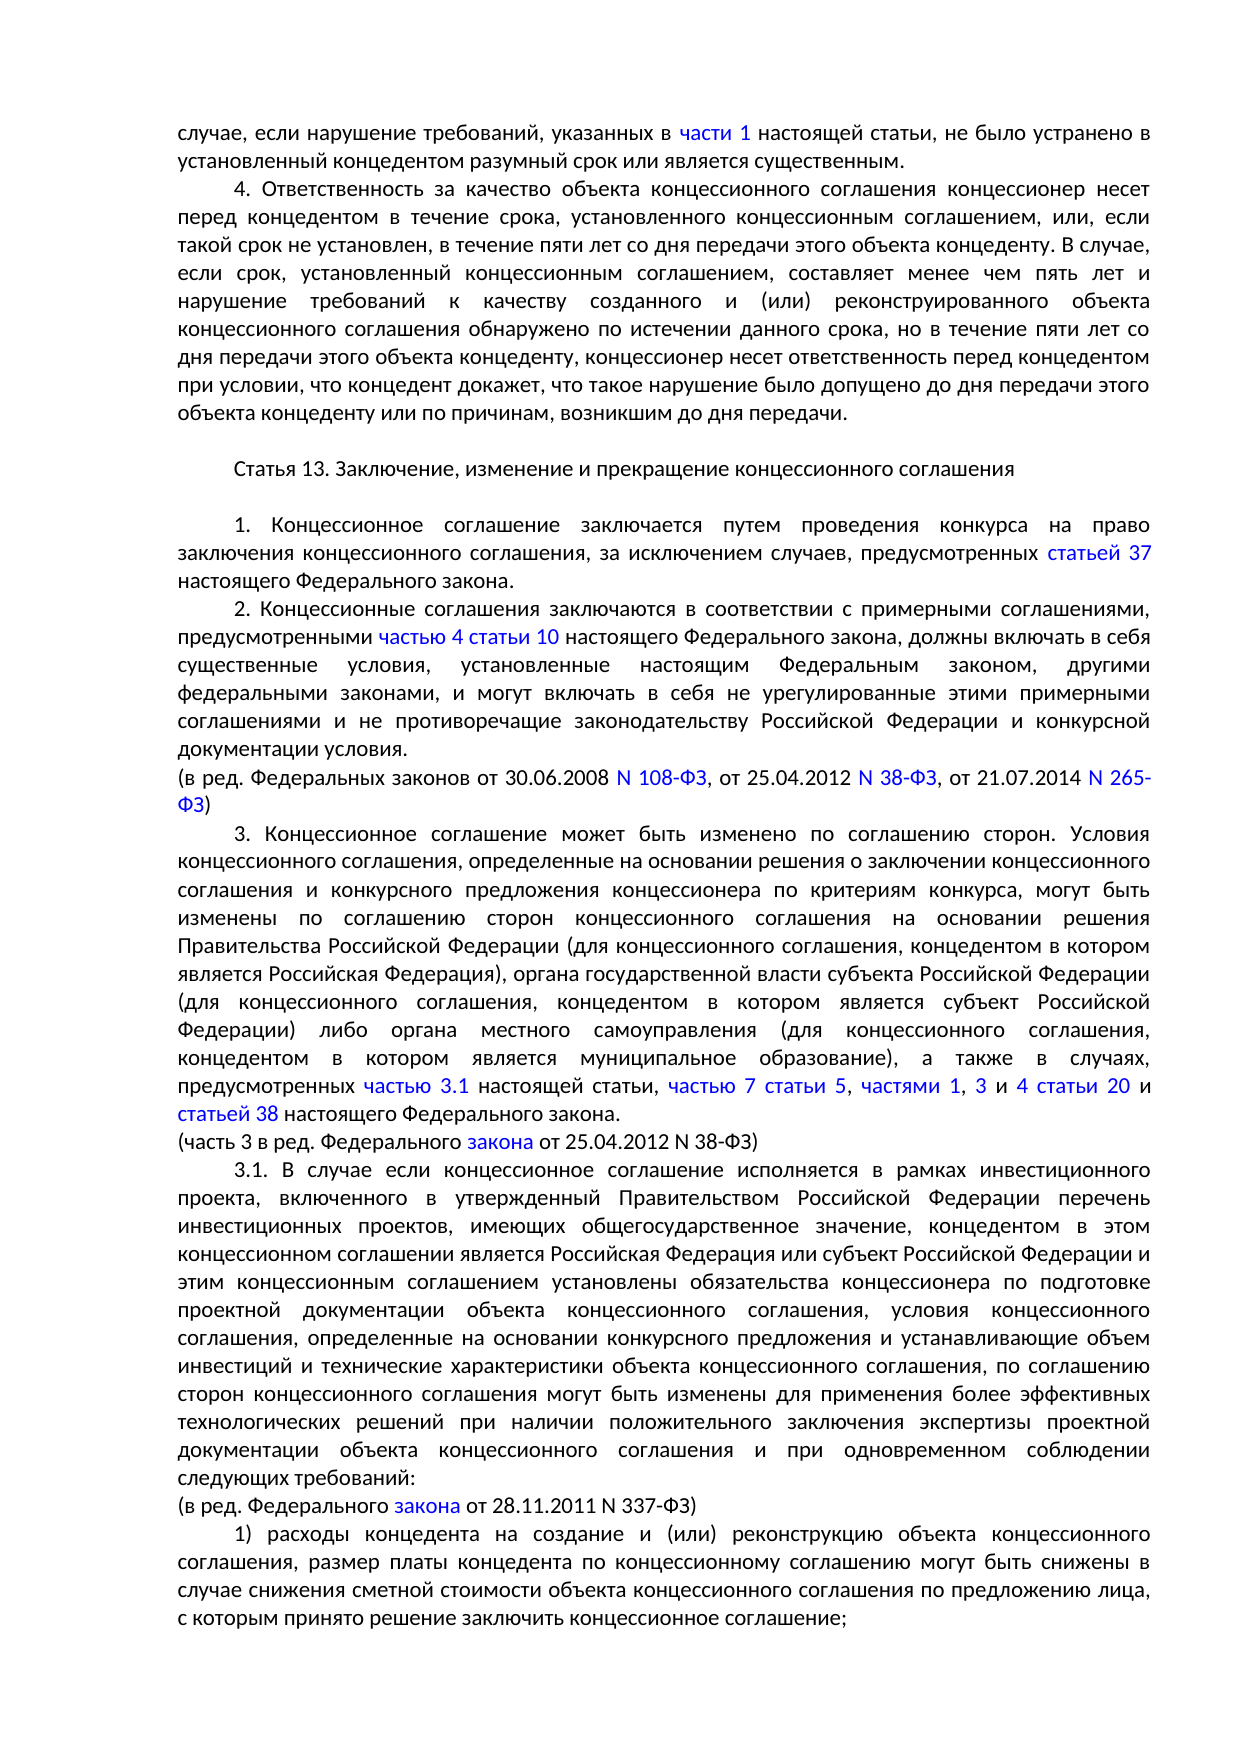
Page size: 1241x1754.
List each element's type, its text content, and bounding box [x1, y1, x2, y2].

text (в ред. Федеральных законов от 30.06.2008 N 108-ФЗ, от 25.04.2012 N 38-ФЗ, от 21.07.2014 N 265-ФЗ) [177, 763, 1152, 819]
text 4. Ответственность за качество объекта концессионного соглашения концессионер несет перед концедентом в течение срока, установленного концессионным соглашением, или, если такой срок не установлен, в течение пяти лет со дня передачи этого объекта концеденту. В случае, если срок, установленный концессионным соглашением, составляет менее чем пять лет и нарушение требований к качеству созданного и (или) реконструированного объекта концессионного соглашения обнаружено по истечении данного срока, но в течение пяти лет со дня передачи этого объекта концеденту, концессионер несет ответственность перед концедентом при условии, что концедент докажет, что такое нарушение было допущено до дня передачи этого объекта концеденту или по причинам, возникшим до дня передачи. [177, 174, 1152, 426]
text 3. Концессионное соглашение может быть изменено по соглашению сторон. Условия концессионного соглашения, определенные на основании решения о заключении концессионного соглашения и конкурсного предложения концессионера по критериям конкурса, могут быть изменены по соглашению сторон концессионного соглашения на основании решения Правительства Российской Федерации (для концессионного соглашения, концедентом в котором является Российская Федерация), органа государственной власти субъекта Российской Федерации (для концессионного соглашения, концедентом в котором является субъект Российской Федерации) либо органа местного самоуправления (для концессионного соглашения, концедентом в котором является муниципальное образование), а также в случаях, предусмотренных частью 3.1 настоящей статьи, частью 7 статьи 5, частями 1, 3 и 4 статьи 20 и статьей 38 настоящего Федерального закона. [177, 819, 1152, 1127]
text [177, 118, 1152, 174]
text (в ред. Федерального закона от 28.11.2011 N 337-ФЗ) [177, 1491, 1152, 1519]
text 3.1. В случае если концессионное соглашение исполняется в рамках инвестиционного проекта, включенного в утвержденный Правительством Российской Федерации перечень инвестиционных проектов, имеющих общегосударственное значение, концедентом в этом концессионном соглашении является Российская Федерация или субъект Российской Федерации и этим концессионным соглашением установлены обязательства концессионера по подготовке проектной документации объекта концессионного соглашения, условия концессионного соглашения, определенные на основании конкурсного предложения и устанавливающие объем инвестиций и технические характеристики объекта концессионного соглашения, по соглашению сторон концессионного соглашения могут быть изменены для применения более эффективных технологических решений при наличии положительного заключения экспертизы проектной документации объекта концессионного соглашения и при одновременном соблюдении следующих требований: [177, 1155, 1152, 1491]
text (часть 3 в ред. Федерального закона от 25.04.2012 N 38-ФЗ) [177, 1127, 1152, 1155]
text 1) расходы концедента на создание и (или) реконструкцию объекта концессионного соглашения, размер платы концедента по концессионному соглашению могут быть снижены в случае снижения сметной стоимости объекта концессионного соглашения по предложению лица, с которым принято решение заключить концессионное соглашение; [177, 1519, 1152, 1631]
text Статья 13. Заключение, изменение и прекращение концессионного соглашения [177, 454, 1152, 482]
text 2. Концессионные соглашения заключаются в соответствии с примерными соглашениями, предусмотренными частью 4 статьи 10 настоящего Федерального закона, должны включать в себя существенные условия, установленные настоящим Федеральным законом, другими федеральными законами, и могут включать в себя не урегулированные этими примерными соглашениями и не противоречащие законодательству Российской Федерации и конкурсной документации условия. [177, 594, 1152, 763]
text 1. Концессионное соглашение заключается путем проведения конкурса на право заключения концессионного соглашения, за исключением случаев, предусмотренных статьей 37 настоящего Федерального закона. [177, 510, 1152, 594]
